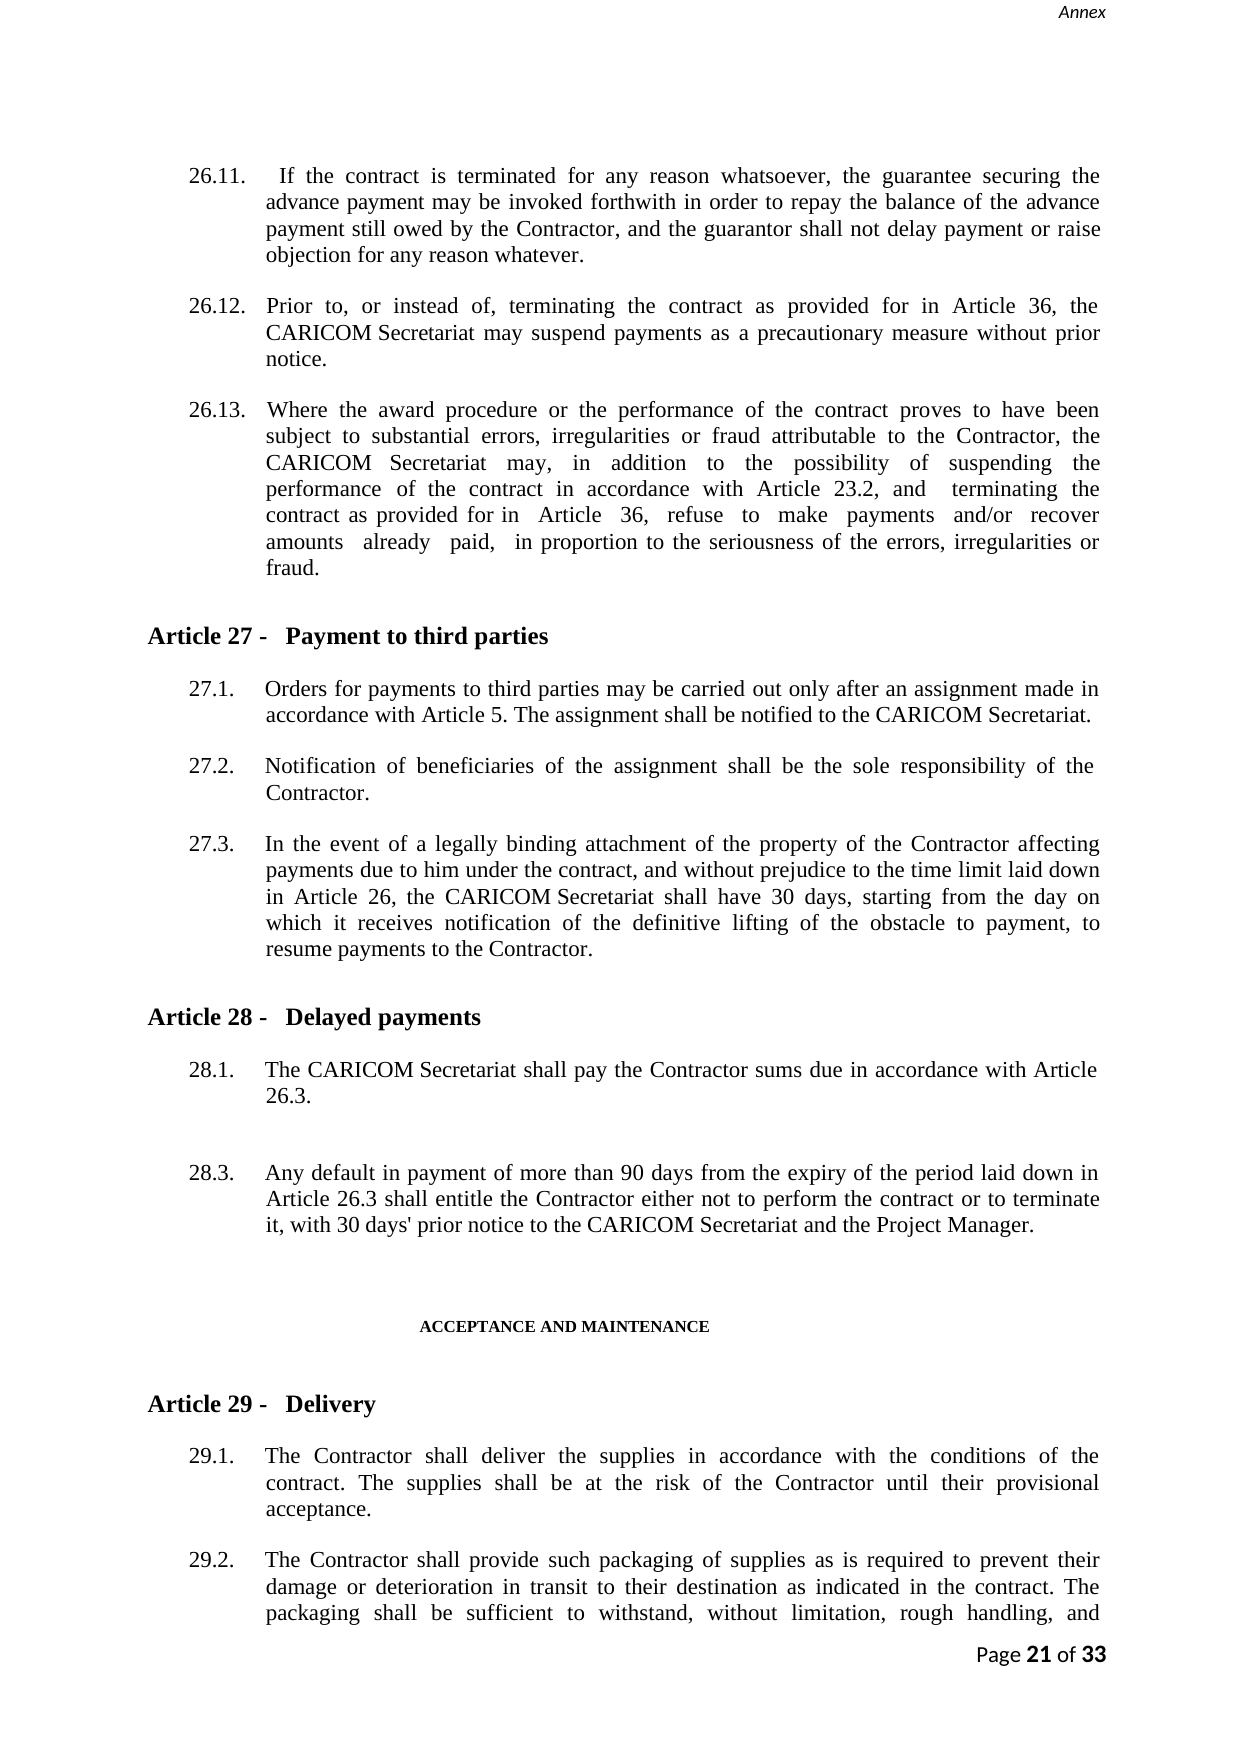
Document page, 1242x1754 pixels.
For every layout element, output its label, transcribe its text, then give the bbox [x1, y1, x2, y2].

text 26.13. Where the award procedure or the performance of the contract proves to have been subject to substantial errors, irregularities or fraud attributable to the Contractor, the CARICOM Secretariat may, in addition to the possibility of suspending the performance of the contract in accordance with Article 23.2, and terminating the contract as provided for in Article 36, refuse to make payments and/or recover amounts already paid, in proportion to the seriousness of the errors, irregularities or fraud. [189, 396, 1100, 581]
text Contractor. [266, 779, 376, 805]
subtitle Article 29 - Delivery [147, 1389, 1108, 1418]
text 29.1. The Contractor shall deliver the supplies in accordance with the conditions of the contract. The supplies shall be at the risk of the Contractor until their provisional acceptance. [189, 1443, 1099, 1522]
subtitle ACCEPTANCE AND MAINTENANCE [419, 1303, 1108, 1336]
text 27.2. Notification of beneficiaries of the assignment shall be the sole responsibility of the [189, 752, 1108, 779]
text 27.1. Orders for payments to third parties may be carried out only after an assignment made in accordance with Article 5. The assignment shall be notified to the CARICOM Secretariat. [189, 675, 1100, 727]
text 28.1. The CARICOM Secretariat shall pay the Contractor sums due in accordance with Article [189, 1056, 1108, 1082]
text 28.3. Any default in payment of more than 90 days from the expiry of the period laid down in Article 26.3 shall entitle the Contractor either not to perform the contract or to terminate it, with 30 days' prior notice to the CARICOM Secretariat and the Project Manager. [189, 1159, 1100, 1238]
text 27.3. In the event of a legally binding attachment of the property of the Contractor affecting payments due to him under the contract, and without prejudice to the time limit laid down in Article 26, the CARICOM Secretariat shall have 30 days, starting from the day on which it receives notification of the definitive lifting of the obstacle to payment, to resume payments to the Contractor. [189, 830, 1100, 962]
text 26.11. If the contract is terminated for any reason whatsoever, the guarantee securing the advance payment may be invoked forthwith in order to repay the balance of the advance payment still owed by the Contractor, and the guarantor shall not delay payment or raise objection for any reason whatever. [189, 163, 1101, 267]
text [189, 1547, 1100, 1626]
subtitle Article 28 - Delayed payments [147, 1002, 1108, 1031]
text 26.12. Prior to, or instead of, terminating the contract as provided for in Article 36, the CARICOM Secretariat may suspend payments as a precautionary measure without prior notice. [189, 292, 1100, 371]
text 26.3. [266, 1082, 318, 1109]
subtitle Article 27 - Payment to third parties [147, 621, 1108, 650]
